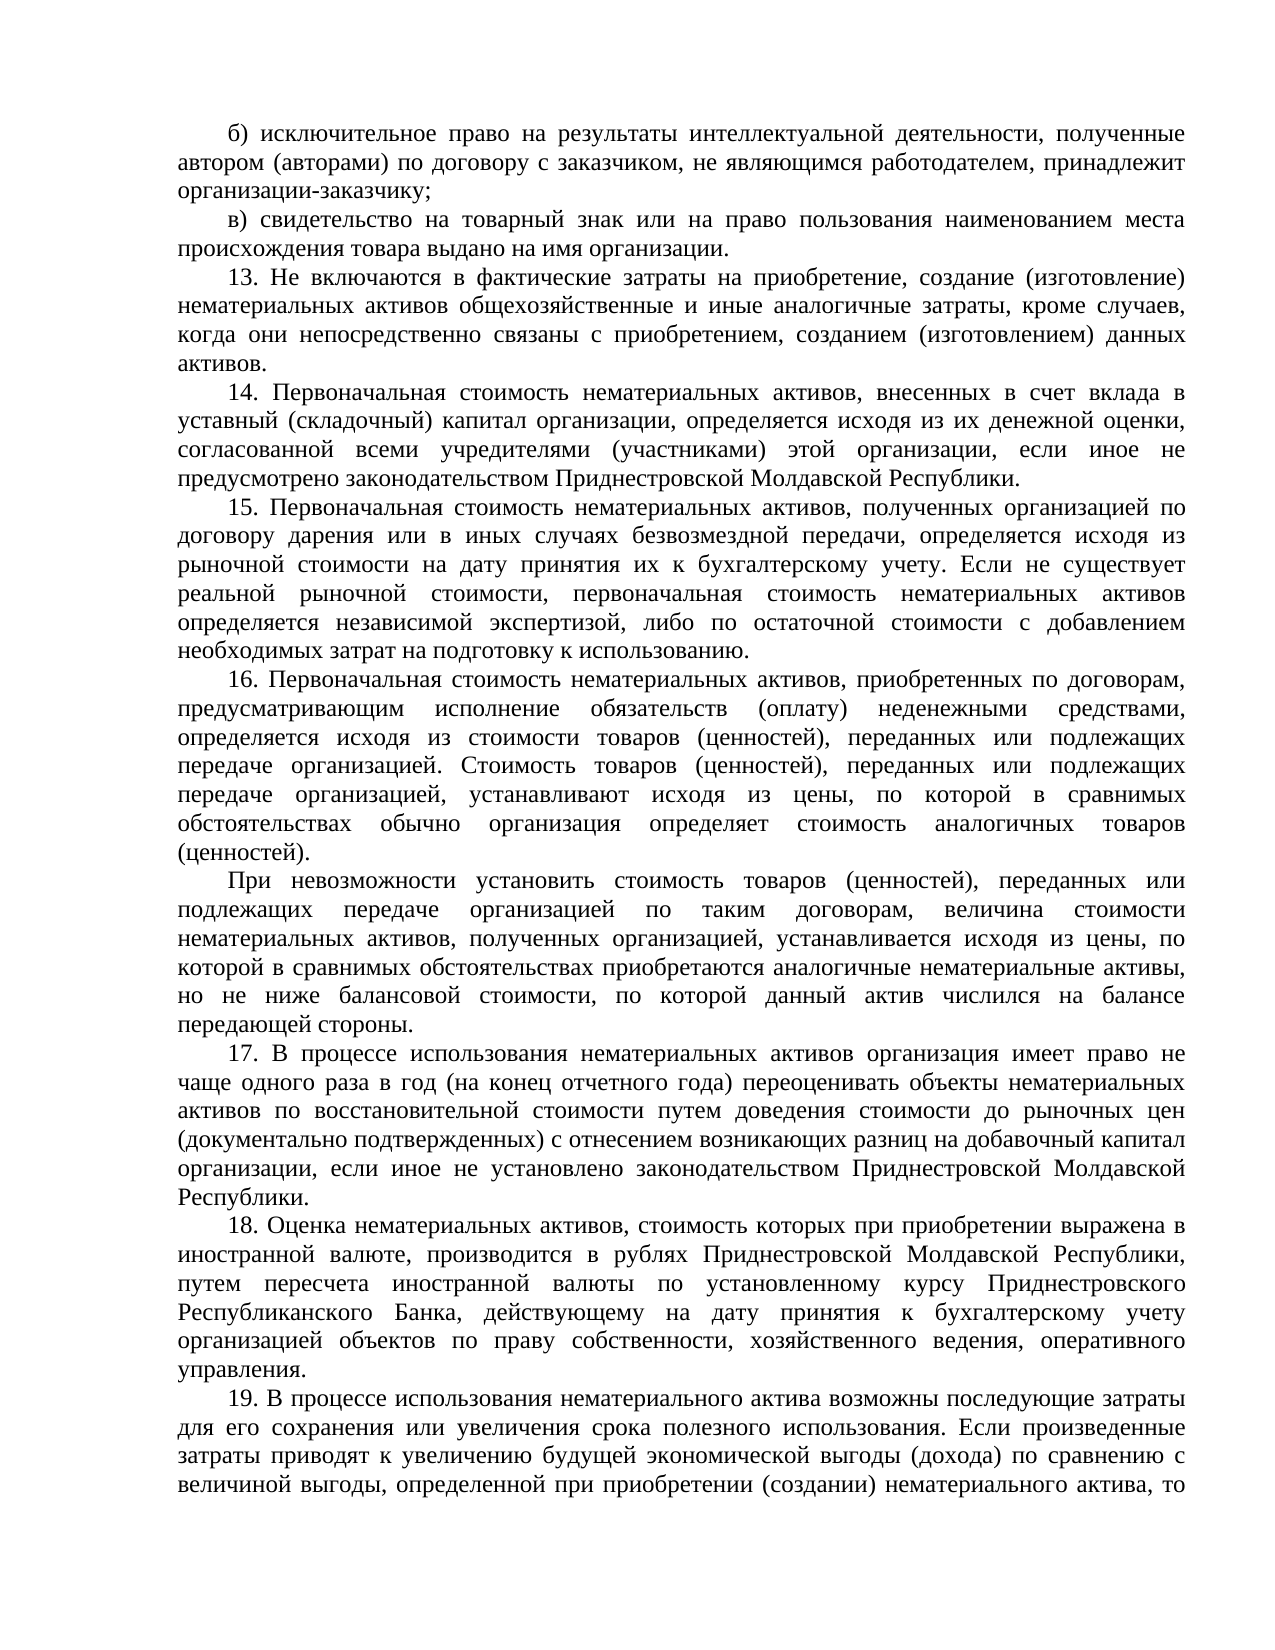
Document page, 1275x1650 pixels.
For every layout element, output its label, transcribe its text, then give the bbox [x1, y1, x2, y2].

text 18. Оценка нематериальных активов, стоимость которых при приобретении выражена в иностранной валюте, производится в рублях Приднестровской Молдавской Республики, путем пересчета иностранной валюты по установленному курсу Приднестровского Республиканского Банка, действующему на дату принятия к бухгалтерскому учету организацией объектов по праву собственности, хозяйственного ведения, оперативного управления. [177, 1211, 1186, 1383]
text 15. Первоначальная стоимость нематериальных активов, полученных организацией по договору дарения или в иных случаях безвозмездной передачи, определяется исходя из рыночной стоимости на дату принятия их к бухгалтерскому учету. Если не существует реальной рыночной стоимости, первоначальная стоимость нематериальных активов определяется независимой экспертизой, либо по остаточной стоимости с добавлением необходимых затрат на подготовку к использованию. [177, 492, 1186, 664]
text б) исключительное право на результаты интеллектуальной деятельности, полученные автором (авторами) по договору с заказчиком, не являющимся работодателем, принадлежит организации-заказчику; [177, 118, 1186, 204]
text 17. В процессе использования нематериальных активов организация имеет право не чаще одного раза в год (на конец отчетного года) переоценивать объекты нематериальных активов по восстановительной стоимости путем доведения стоимости до рыночных цен (документально подтвержденных) с отнесением возникающих разниц на добавочный капитал организации, если иное не установлено законодательством Приднестровской Молдавской Республики. [177, 1038, 1186, 1211]
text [177, 1383, 1186, 1498]
text При невозможности установить стоимость товаров (ценностей), переданных или подлежащих передаче организацией по таким договорам, величина стоимости нематериальных активов, полученных организацией, устанавливается исходя из цены, по которой в сравнимых обстоятельствах приобретаются аналогичные нематериальные активы, но не ниже балансовой стоимости, по которой данный актив числился на балансе передающей стороны. [177, 866, 1186, 1038]
text 16. Первоначальная стоимость нематериальных активов, приобретенных по договорам, предусматривающим исполнение обязательств (оплату) неденежными средствами, определяется исходя из стоимости товаров (ценностей), переданных или подлежащих передаче организацией. Стоимость товаров (ценностей), переданных или подлежащих передаче организацией, устанавливают исходя из цены, по которой в сравнимых обстоятельствах обычно организация определяет стоимость аналогичных товаров (ценностей). [177, 664, 1186, 866]
text 14. Первоначальная стоимость нематериальных активов, внесенных в счет вклада в уставный (складочный) капитал организации, определяется исходя из их денежной оценки, согласованной всеми учредителями (участниками) этой организации, если иное не предусмотрено законодательством Приднестровской Молдавской Республики. [177, 377, 1186, 492]
text 13. Не включаются в фактические затраты на приобретение, создание (изготовление) нематериальных активов общехозяйственные и иные аналогичные затраты, кроме случаев, когда они непосредственно связаны с приобретением, созданием (изготовлением) данных активов. [177, 262, 1186, 377]
text в) свидетельство на товарный знак или на право пользования наименованием места происхождения товара выдано на имя организации. [177, 204, 1186, 262]
